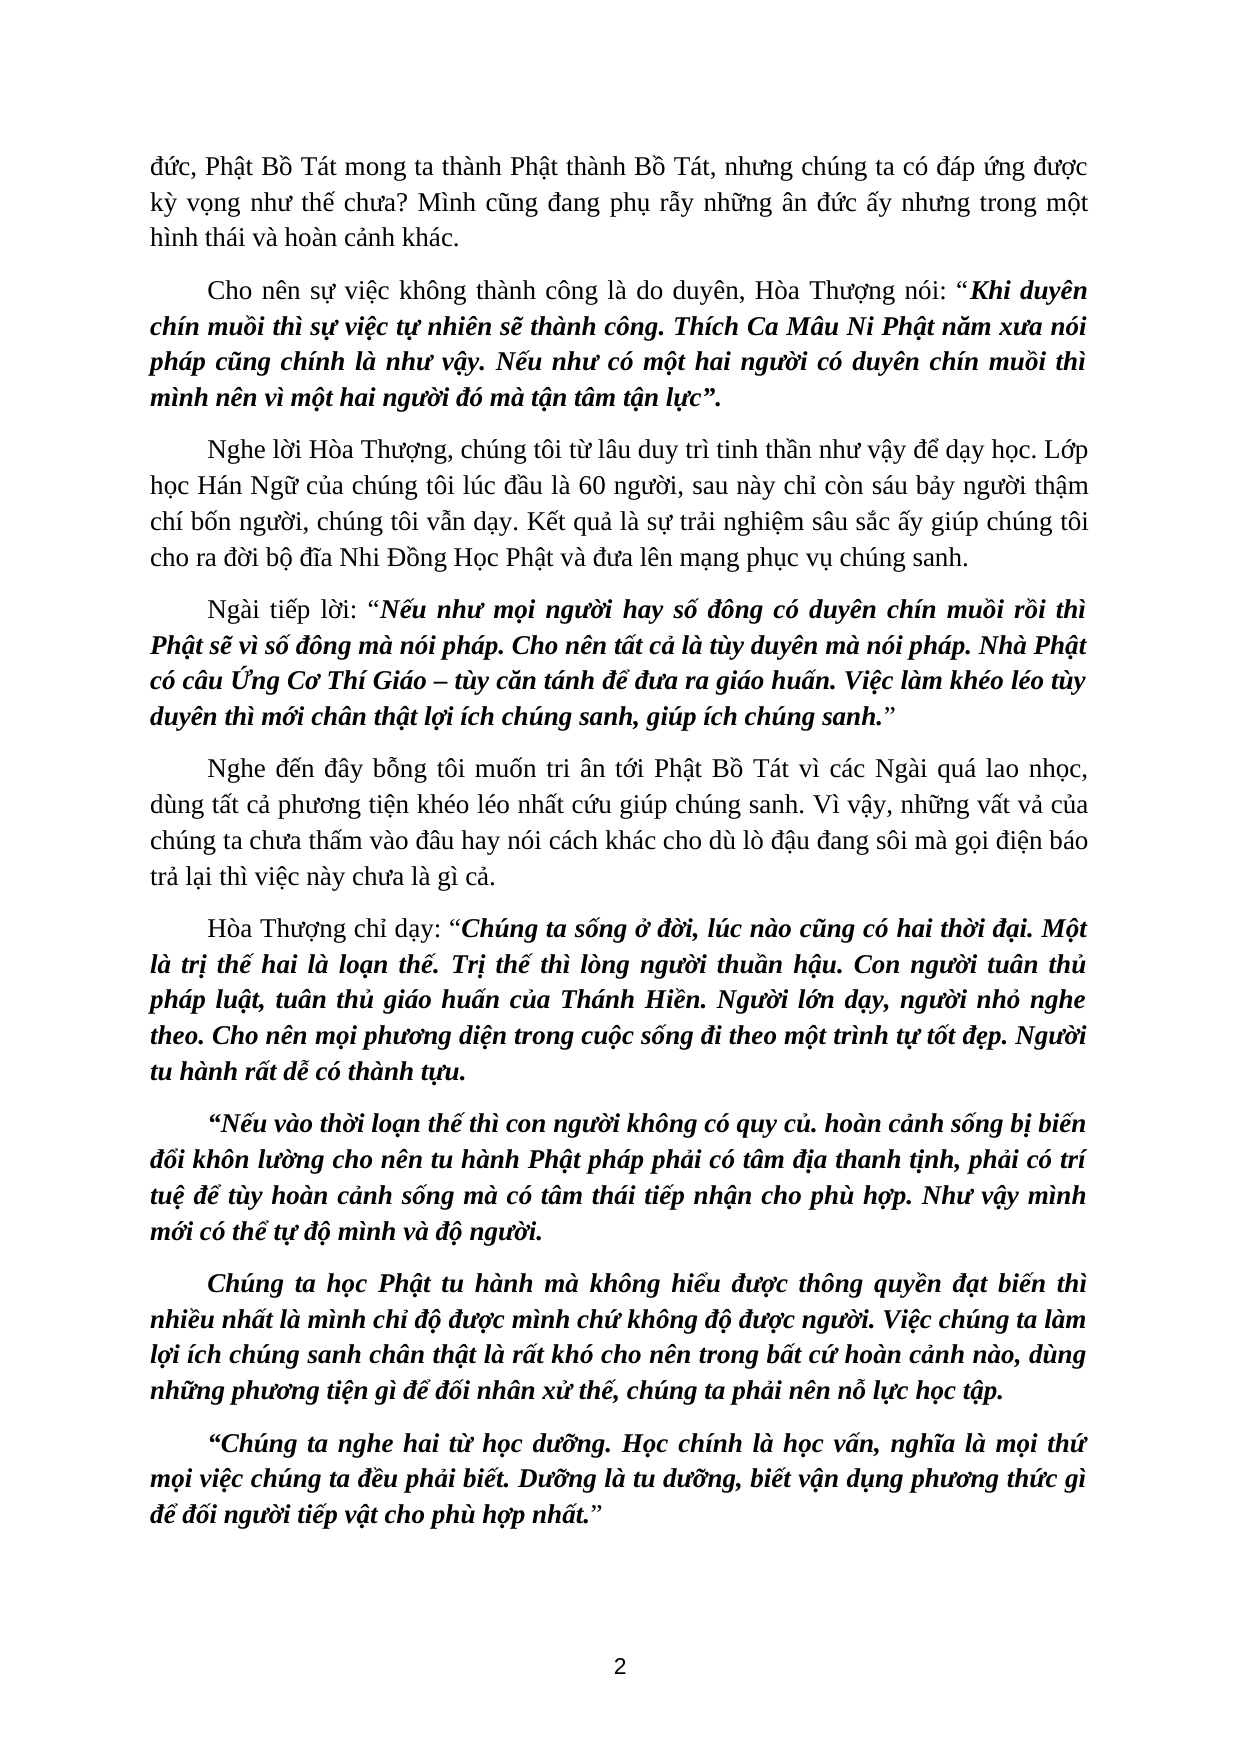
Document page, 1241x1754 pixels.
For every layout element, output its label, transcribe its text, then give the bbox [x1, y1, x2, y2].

text Hòa Thượng chỉ dạy: “Chúng ta sống ở đời, lúc nào cũng có hai thời đại. Một là trị thế hai là loạn thế. Trị thế thì lòng người thuần hậu. Con người tuân thủ pháp luật, tuân thủ giáo huấn của Thánh Hiền. Người lớn dạy, người nhỏ nghe theo. Cho nên mọi phương diện trong cuộc sống đi theo một trình tự tốt đẹp. Người tu hành rất dễ có thành tựu. [150, 912, 1090, 1086]
text Nghe lời Hòa Thượng, chúng tôi từ lâu duy trì tinh thần như vậy để dạy học. Lớp học Hán Ngữ của chúng tôi lúc đầu là 60 người, sau này chỉ còn sáu bảy người thậm chí bốn người, chúng tôi vẫn dạy. Kết quả là sự trải nghiệm sâu sắc ấy giúp chúng tôi cho ra đời bộ đĩa Nhi Đồng Học Phật và đưa lên mạng phục vụ chúng sanh. [150, 433, 1090, 572]
text Ngài tiếp lời: “Nếu như mọi người hay số đông có duyên chín muồi rồi thì Phật sẽ vì số đông mà nói pháp. Cho nên tất cả là tùy duyên mà nói pháp. Nhà Phật có câu Ứng Cơ Thí Giáo – tùy căn tánh để đưa ra giáo huấn. Việc làm khéo léo tùy duyên thì mới chân thật lợi ích chúng sanh, giúp ích chúng sanh.” [150, 593, 1090, 731]
text Cho nên sự việc không thành công là do duyên, Hòa Thượng nói: “Khi duyên chín muồi thì sự việc tự nhiên sẽ thành công. Thích Ca Mâu Ni Phật năm xưa nói pháp cũng chính là như vậy. Nếu như có một hai người có duyên chín muồi thì mình nên vì một hai người đó mà tận tâm tận lực”. [150, 274, 1090, 412]
text Chúng ta học Phật tu hành mà không hiểu được thông quyền đạt biến thì nhiều nhất là mình chỉ độ được mình chứ không độ được người. Việc chúng ta làm lợi ích chúng sanh chân thật là rất khó cho nên trong bất cứ hoàn cảnh nào, dùng những phương tiện gì để đối nhân xử thế, chúng ta phải nên nỗ lực học tập. [150, 1267, 1090, 1405]
text “Nếu vào thời loạn thế thì con người không có quy củ. hoàn cảnh sống bị biến đổi khôn lường cho nên tu hành Phật pháp phải có tâm địa thanh tịnh, phải có trí tuệ để tùy hoàn cảnh sống mà có tâm thái tiếp nhận cho phù hợp. Như vậy mình mới có thể tự độ mình và độ người. [150, 1107, 1090, 1246]
text “Chúng ta nghe hai từ học dưỡng. Học chính là học vấn, nghĩa là mọi thứ mọi việc chúng ta đều phải biết. Dưỡng là tu dưỡng, biết vận dụng phương thức gì để đối người tiếp vật cho phù hợp nhất.” [150, 1427, 1090, 1529]
text Nghe đến đây bỗng tôi muốn tri ân tới Phật Bồ Tát vì các Ngài quá lao nhọc, dùng tất cả phương tiện khéo léo nhất cứu giúp chúng sanh. Vì vậy, những vất vả của chúng ta chưa thấm vào đâu hay nói cách khác cho dù lò đậu đang sôi mà gọi điện báo trả lại thì việc này chưa là gì cả. [150, 753, 1090, 891]
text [150, 150, 1090, 253]
